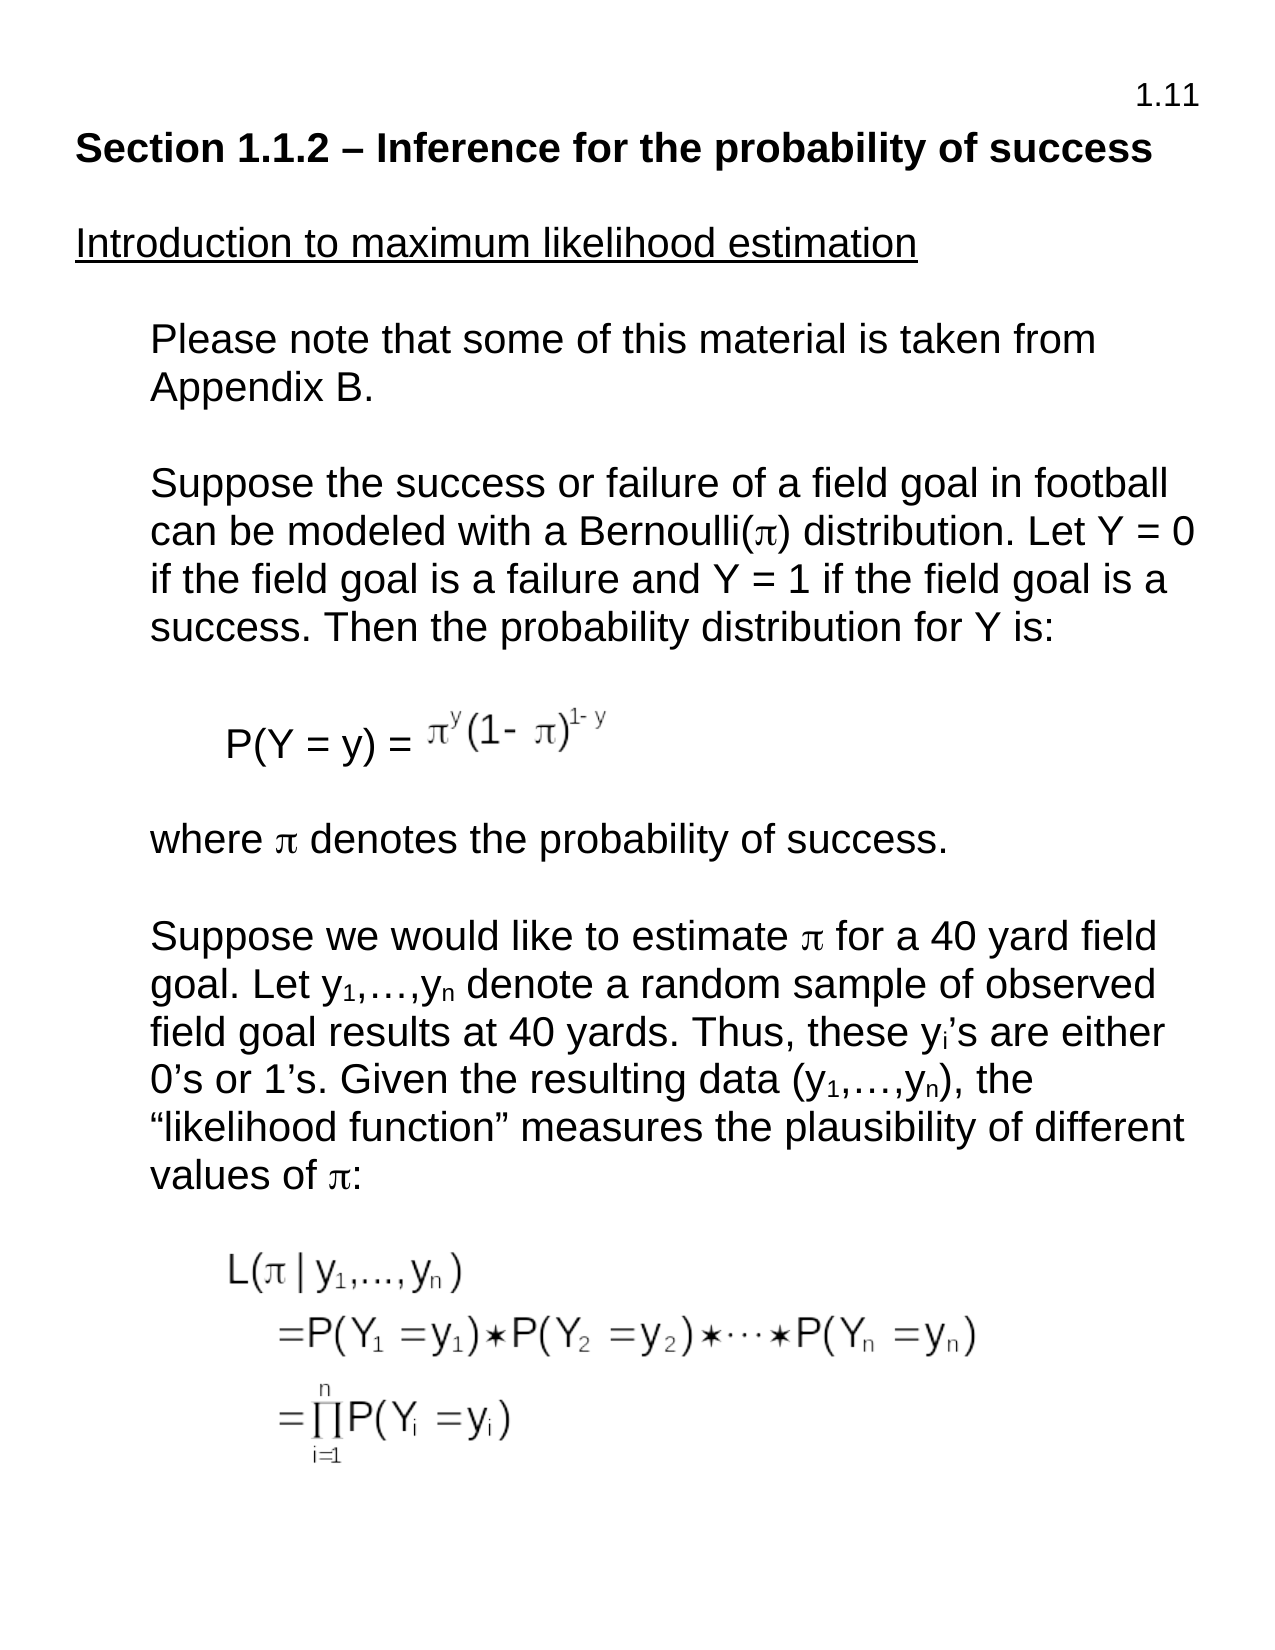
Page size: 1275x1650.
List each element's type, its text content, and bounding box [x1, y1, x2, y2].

text Please note that some of this material is taken from Appendix B. [150, 314, 1200, 410]
text Suppose we would like to estimate for a 40 yard field goal. Let y1,…,yn denote a random sample of observed field goal results at 40 yards. Thus, these yi’s are either 0’s or 1’s. Given the resulting data (y1,…,yn), the “likelihood function” measures the plausibility of different values of : [150, 911, 1200, 1199]
text P(Y = y) = [225, 698, 1200, 767]
text Section 1.1.2 – Inference for the probability of success [75, 123, 1200, 171]
text Introduction to maximum likelihood estimation [75, 219, 1200, 267]
text Suppose the success or failure of a field goal in football can be modeled with a Bernoulli() distribution. Let Y = 0 if the field goal is a failure and Y = 1 if the field goal is a success. Then the probability distribution for Y is: [150, 458, 1200, 650]
text where denotes the probability of success. [150, 815, 1200, 863]
